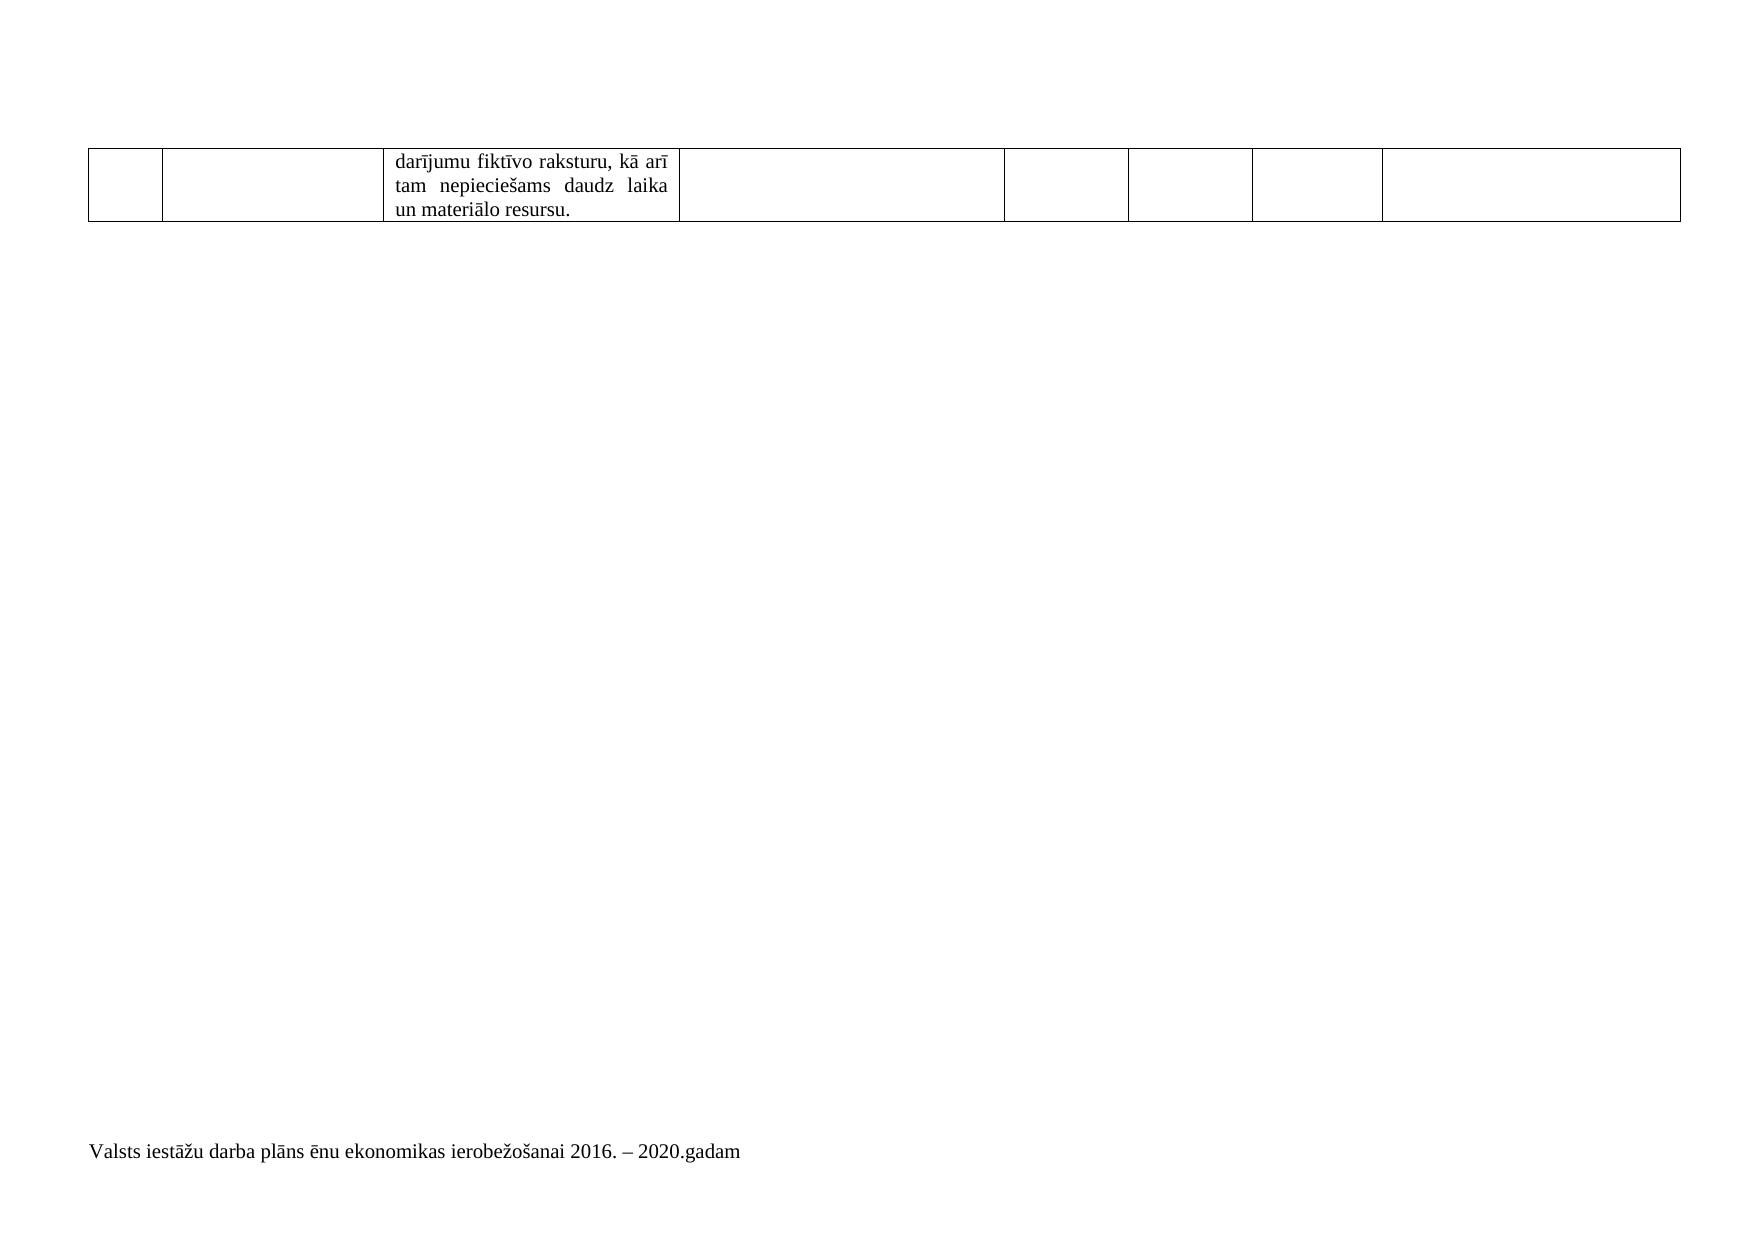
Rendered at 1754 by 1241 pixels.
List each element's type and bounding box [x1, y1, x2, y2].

table_cell [163, 149, 383, 221]
table_cell [1005, 149, 1128, 221]
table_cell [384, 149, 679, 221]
table_cell [1253, 149, 1382, 221]
table_cell [680, 149, 1004, 221]
table_cell [1383, 149, 1680, 221]
table_cell [89, 149, 162, 221]
table_cell [1129, 149, 1252, 221]
